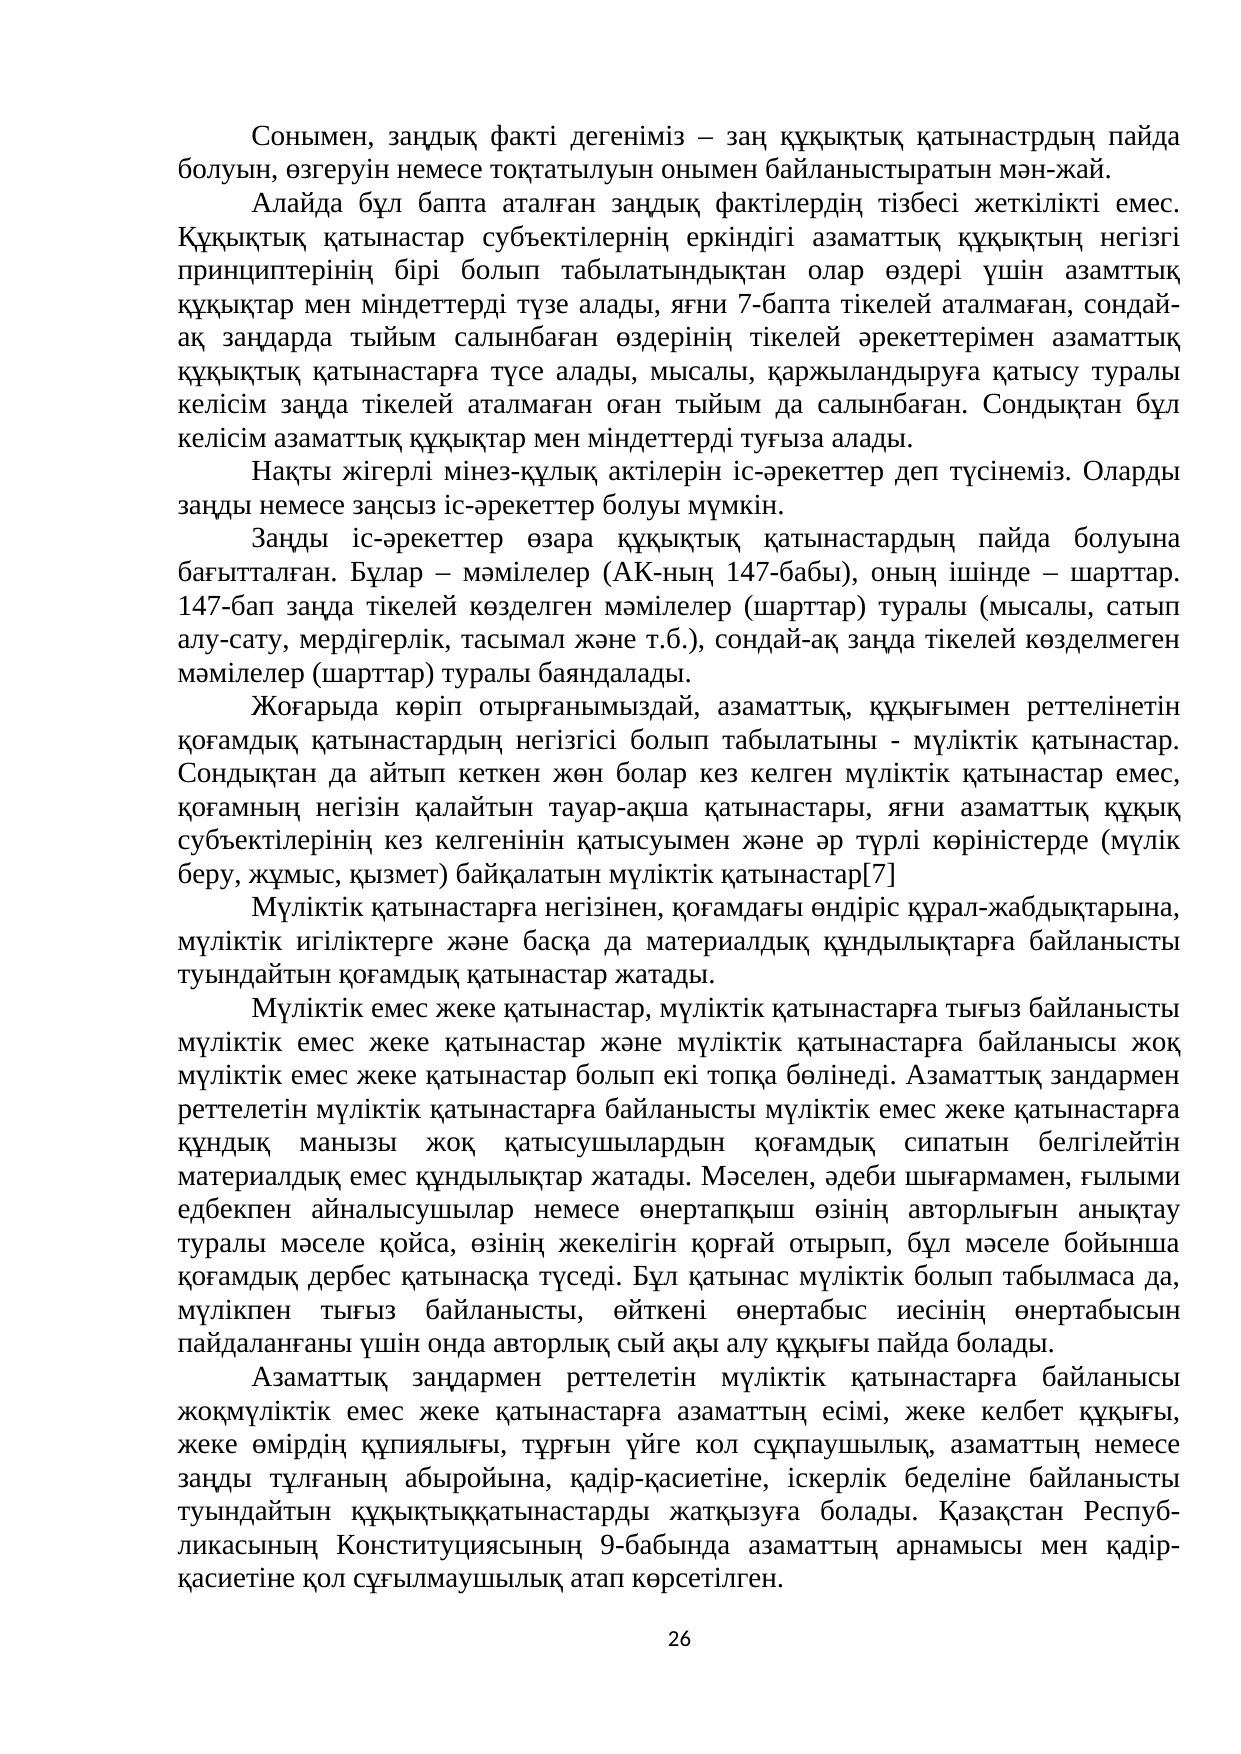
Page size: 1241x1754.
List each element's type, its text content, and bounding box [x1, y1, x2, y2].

text Алайда бұл бапта аталған заңдық фактілердің тізбесі жеткілікті емес. Құқықтық қатынастар субъектілернің еркіндігі азаматтық құқықтың негізгі принциптерінің бірі болып табылатындықтан олар өздері үшін азамттық құқықтар мен міндеттерді түзе алады, яғни 7-бапта тікелей аталмаған, сондай-ақ заңдарда тыйым салынбаған өздерінің тікелей әрекеттерімен азаматтық құқықтық қатынастарға түсе алады, мысалы, қаржыландыруға қатысу туралы келісім заңда тікелей аталмаған оған тыйым да салынбаған. Сондықтан бұл келісім азаматтық құқықтар мен міндеттерді туғыза алады. [177, 185, 1181, 453]
text Нақты жігерлі мінез-құлық актілерін іс-әрекеттер деп түсінеміз. Оларды заңды немесе заңсыз іс-әрекеттер болуы мүмкін. [177, 453, 1181, 521]
text Азаматтық заңдармен реттелетін мүліктік қатынастарға байланысы жоқмүліктік емес жеке қатынастарға азаматтың есімі, жеке келбет құқығы, жеке өмірдің құпиялығы, тұрғын үйге кол сұқпаушылық, азаматтың немесе заңды тұлғаның абыройына, қадір-қасиетіне, іскерлік беделіне байланысты туындайтын құқықтыққатынастарды жатқызуға болады. Қазақстан Респуб-ликасының Конституциясының 9-бабында азаматтың арнамысы мен қадір-қасиетіне қол сұғылмаушылық атап көрсетілген. [177, 1359, 1181, 1594]
text Жоғарыда көріп отырғанымыздай, азаматтық, құқығымен реттелінетін қоғамдық қатынастардың негізгісі болып табылатыны - мүліктік қатынастар. Сондықтан да айтып кеткен жөн болар кез келген мүліктік қатынастар емес, қоғамның негізін қалайтын тауар-ақша қатынастары, яғни азаматтық құқық субъектілерінің кез келгенінін қатысуымен және әр түрлі көріністерде (мүлік беру, жұмыс, қызмет) байқалатын мүліктік қатынастар[7] [177, 688, 1181, 889]
text Мүліктік қатынастарға негізінен, қоғамдағы өндіріс құрал-жабдықтарына, мүліктік игіліктерге және басқа да материалдық құндылықтарға байланысты туындайтын қоғамдық қатынастар жатады. [177, 889, 1181, 990]
text Заңды іс-әрекеттер өзара құқықтық қатынастардың пайда болуына бағытталған. Бұлар – мәмілелер (АК-ның 147-бабы), оның ішінде – шарттар. 147-бап заңда тікелей көзделген мәмілелер (шарттар) туралы (мысалы, сатып алу-сату, мердігерлік, тасымал және т.б.), сондай-ақ заңда тікелей көзделмеген мәмілелер (шарттар) туралы баяндалады. [177, 521, 1181, 688]
text Сонымен, заңдық факті дегеніміз – заң құқықтық қатынастрдың пайда болуын, өзгеруін немесе тоқтатылуын онымен байланыстыратын мән-жай. [177, 118, 1181, 185]
text Мүліктік емес жеке қатынастар, мүліктік қатынастарға тығыз байланысты мүліктік емес жеке қатынастар және мүліктік қатынастарға байланысы жоқ мүліктік емес жеке қатынастар болып екі топқа бөлінеді. Азаматтық зандармен реттелетін мүліктік қатынастарға байланысты мүліктік емес жеке қатынастарға құндық манызы жоқ қатысушылардын қоғамдық сипатын белгілейтін материалдық емес құндылықтар жатады. Мәселен, әдеби шығармамен, ғылыми едбекпен айналысушылар немесе өнертапқыш өзінің авторлығын анықтау туралы мәселе қойса, өзінің жекелігін қорғай отырып, бұл мәселе бойынша қоғамдық дербес қатынасқа түседі. Бұл қатынас мүліктік болып табылмаса да, мүлікпен тығыз байланысты, өйткені өнертабыс иесінің өнертабысын пайдаланғаны үшін онда авторлық сый ақы алу құқығы пайда болады. [177, 990, 1181, 1359]
